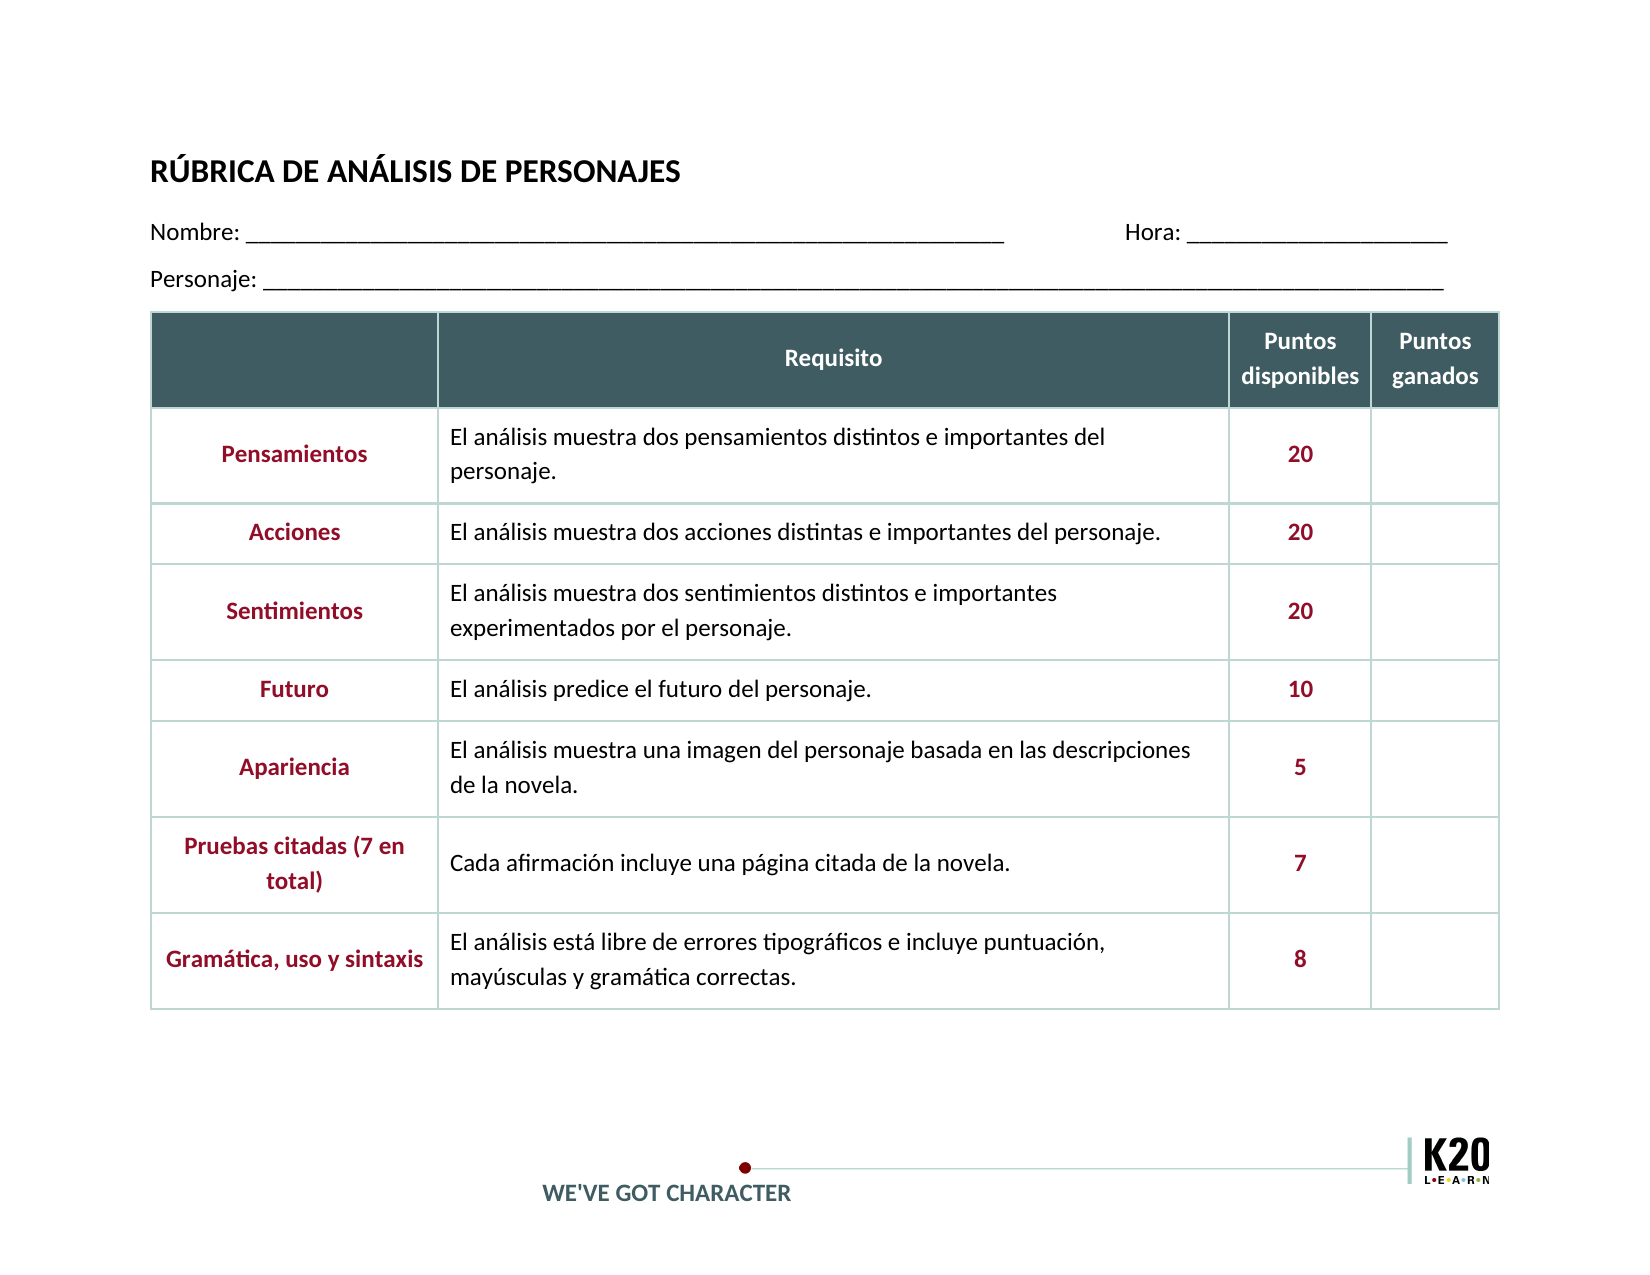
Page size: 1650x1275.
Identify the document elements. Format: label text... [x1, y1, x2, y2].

table_cell 5 [1230, 722, 1370, 816]
table_cell El análisis está libre de errores tipográficos e incluye puntuación, mayúsculas y gramática correctas. [439, 914, 1228, 1007]
table_cell [1372, 914, 1498, 1007]
table_cell 20 [1230, 409, 1370, 502]
table_cell 20 [1230, 565, 1370, 659]
table_cell Futuro [152, 661, 437, 720]
table_cell Pensamientos [152, 409, 437, 502]
table_cell [1372, 565, 1498, 659]
table_cell El análisis predice el futuro del personaje. [439, 661, 1228, 720]
table_cell El análisis muestra dos acciones distintas e importantes del personaje. [439, 505, 1228, 563]
table_cell El análisis muestra dos sentimientos distintos e importantes experimentados por el personaje. [439, 565, 1228, 659]
table_header [152, 313, 437, 407]
table_cell Cada afirmación incluye una página citada de la novela. [439, 818, 1228, 912]
table_cell [1372, 661, 1498, 720]
table_cell Sentimientos [152, 565, 437, 659]
table_cell [1372, 818, 1498, 912]
table_cell 20 [1230, 505, 1370, 563]
table_cell 8 [1230, 914, 1370, 1007]
table_cell Acciones [152, 505, 437, 563]
text Personaje: _______________________________________________________________________________________________ [150, 263, 1500, 294]
table_header Puntos ganados [1372, 313, 1498, 407]
table_header Requisito [439, 313, 1228, 407]
table_cell Pruebas citadas (7 en total) [152, 818, 437, 912]
table_cell 10 [1230, 661, 1370, 720]
picture [739, 1134, 1489, 1187]
table_cell 7 [1230, 818, 1370, 912]
table_cell Apariencia [152, 722, 437, 816]
table_cell [1372, 722, 1498, 816]
table_header Puntos disponibles [1230, 313, 1370, 407]
table_cell El análisis muestra una imagen del personaje basada en las descripciones de la novela. [439, 722, 1228, 816]
table_cell El análisis muestra dos pensamientos distintos e importantes del personaje. [439, 409, 1228, 502]
title Rúbrica de análisis de personajes [150, 150, 1500, 191]
table_cell Gramática, uso y sintaxis [152, 914, 437, 1007]
table_cell [1372, 505, 1498, 563]
text Nombre: _____________________________________________________________ Hora: _____________________ [150, 216, 1500, 246]
table_cell [1372, 409, 1498, 502]
